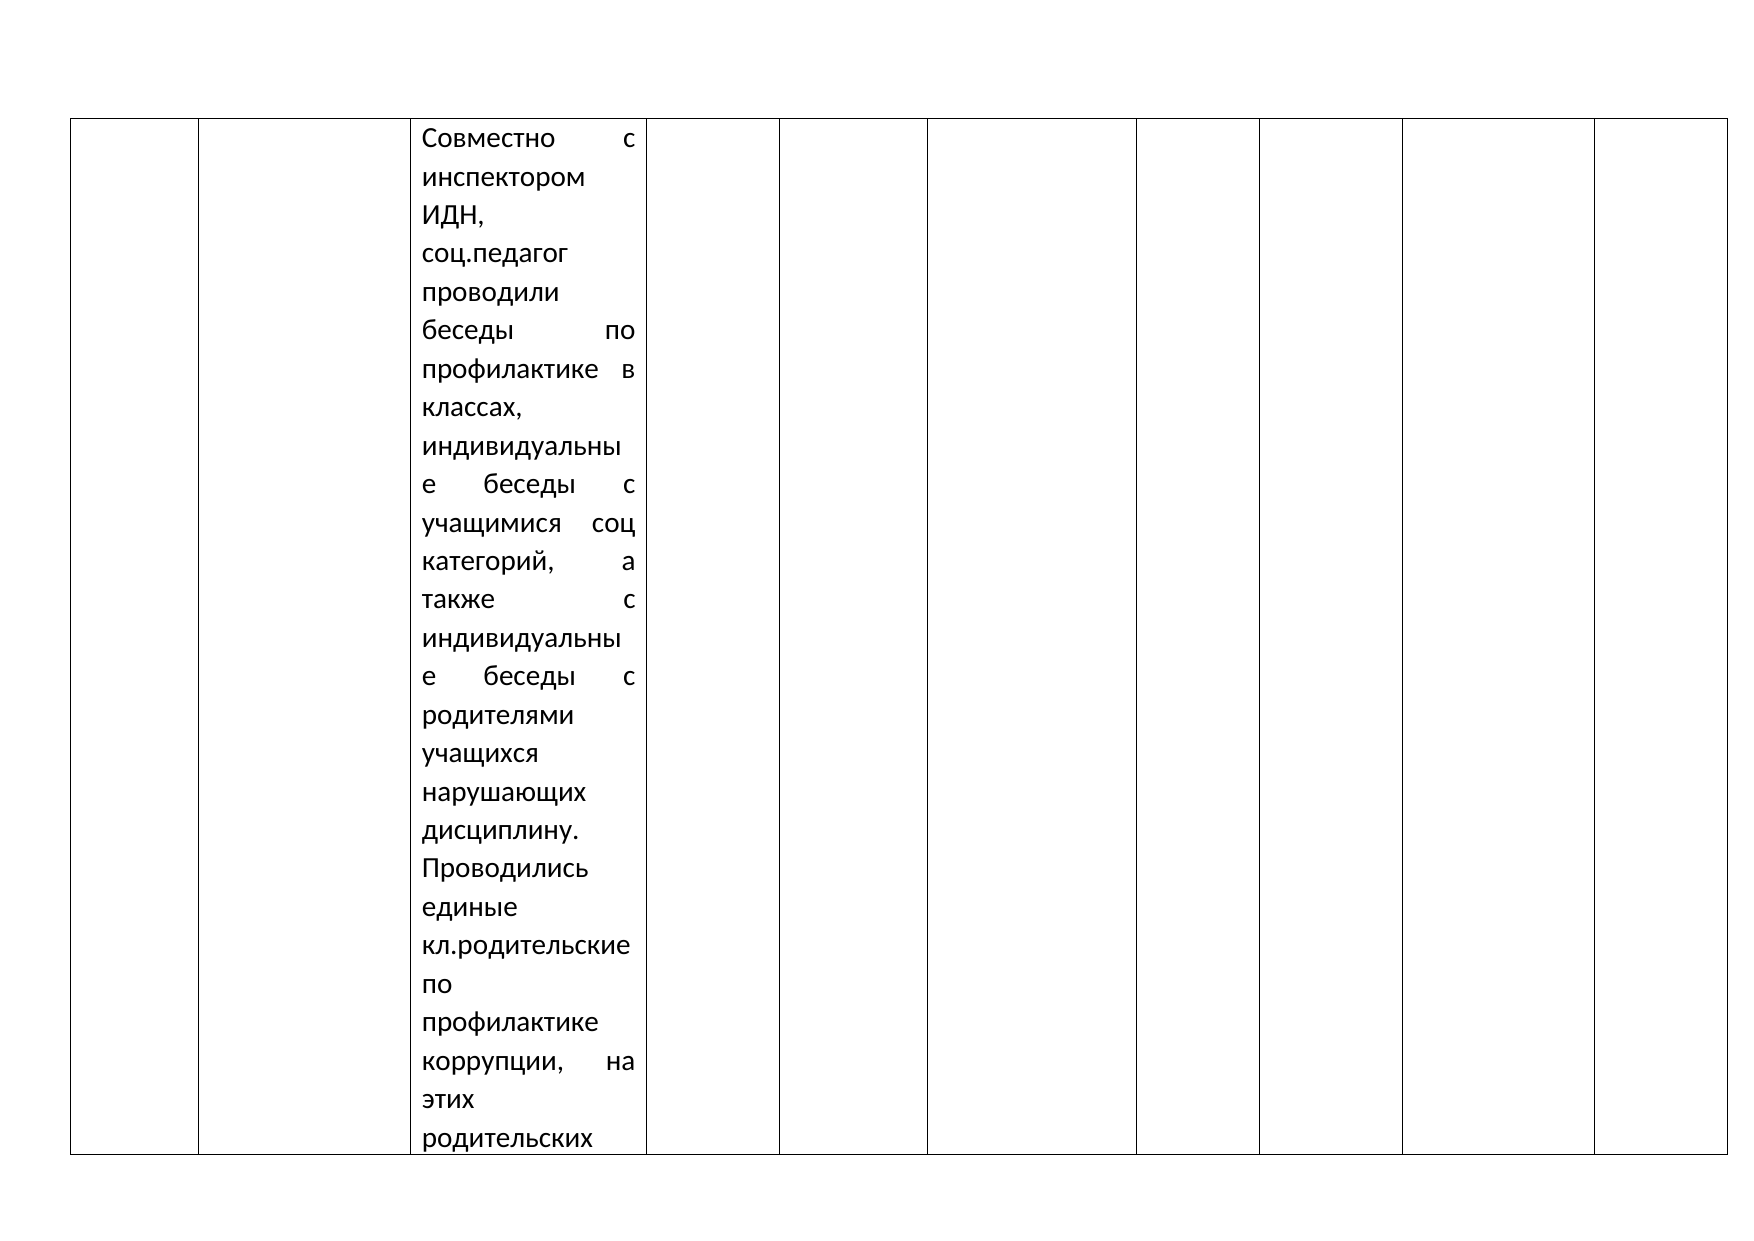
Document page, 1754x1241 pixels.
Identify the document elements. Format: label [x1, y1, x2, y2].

table_cell [71, 119, 198, 1154]
table_cell [928, 119, 1136, 1154]
table_cell [1137, 119, 1259, 1154]
table_cell [199, 119, 410, 1154]
table_cell [411, 119, 646, 1154]
table_cell [1595, 119, 1727, 1154]
table_cell [1260, 119, 1402, 1154]
table_cell [647, 119, 779, 1154]
table_cell [1403, 119, 1594, 1154]
table_cell [780, 119, 927, 1154]
